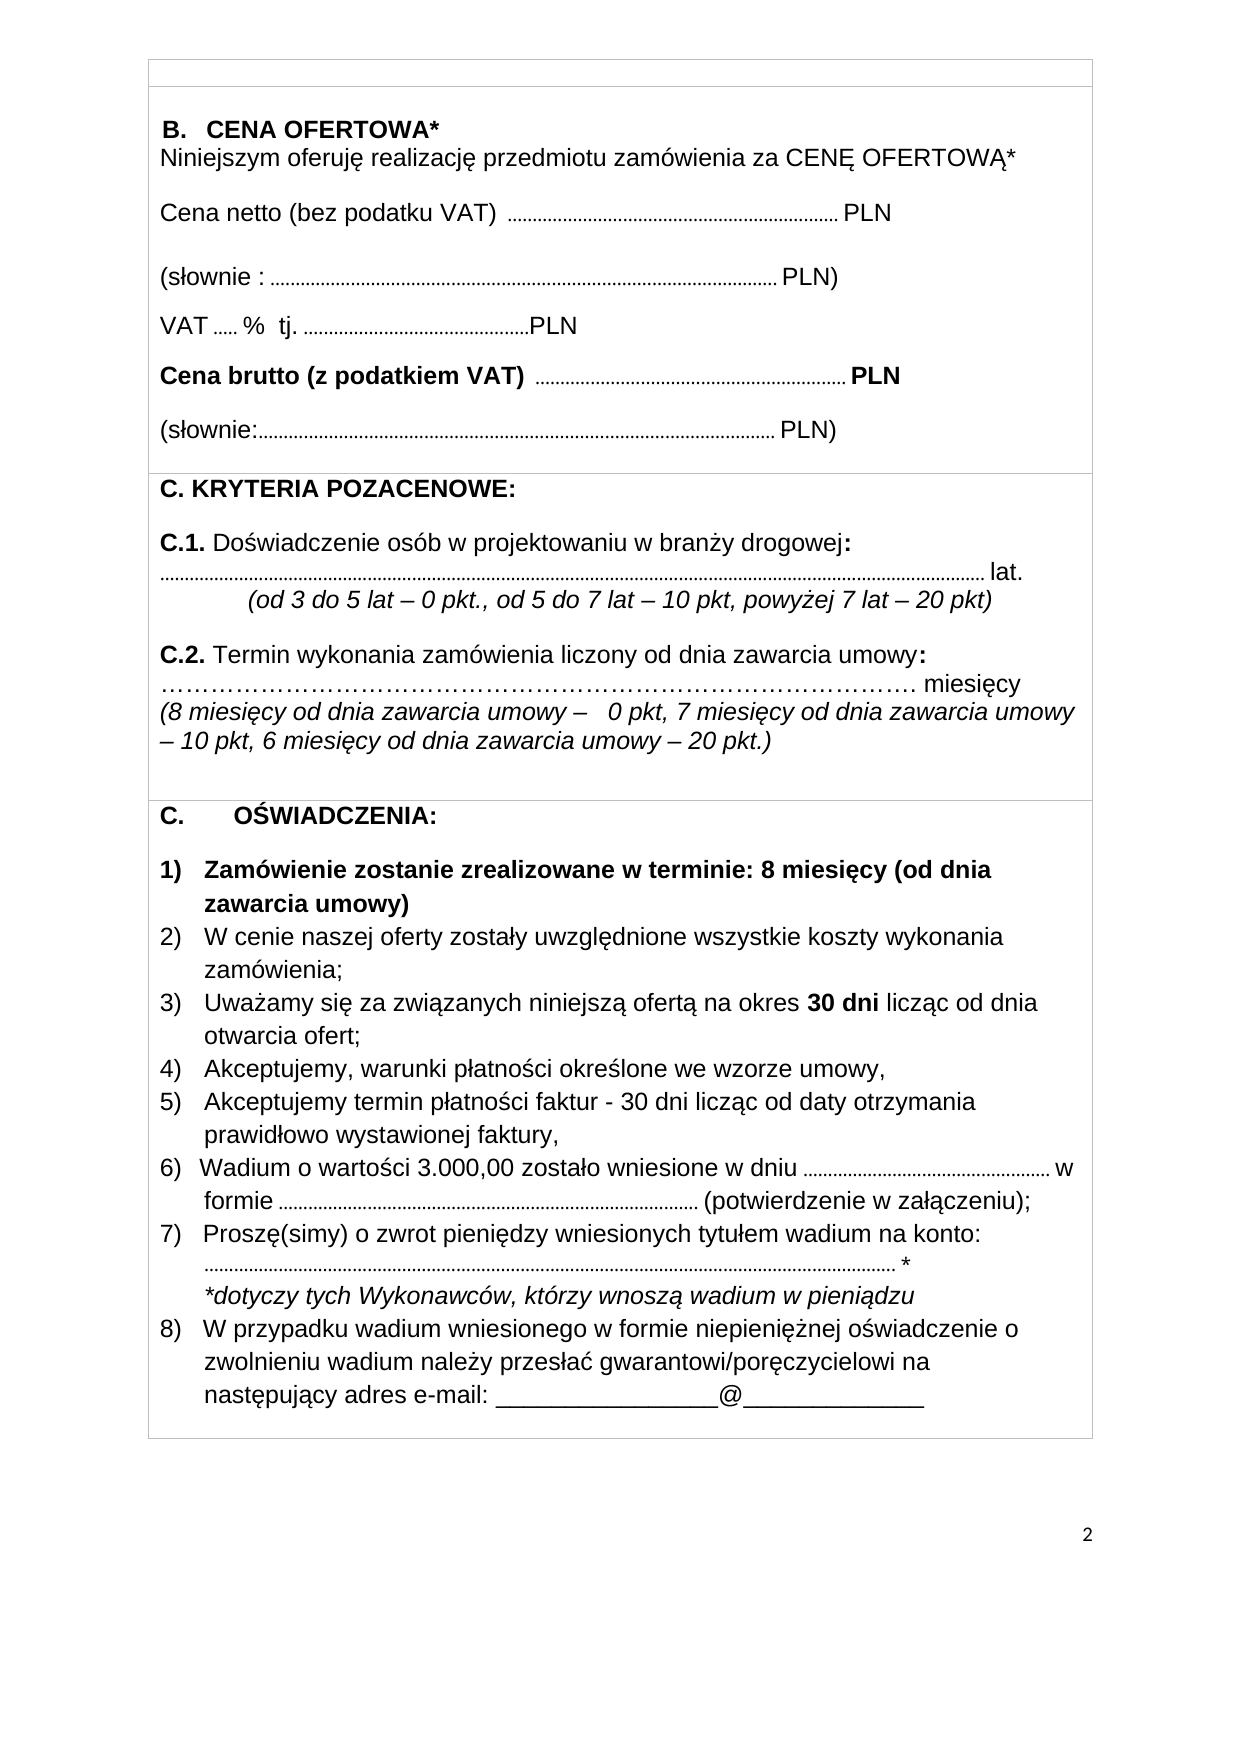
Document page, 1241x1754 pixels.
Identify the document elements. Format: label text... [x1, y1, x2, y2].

table_cell CENA OFERTOWA* Niniejszym oferuję realizację przedmiotu zamówienia za CENĘ OFERTOWĄ* Cena netto (bez podatku VAT) .................................................................. PLN (słownie : ..................................................................................................... PLN) VAT ….. % tj. .............................................PLN Cena brutto (z podatkiem VAT) .............................................................. PLN (słownie:....................................................................................................... PLN) [149, 87, 1092, 473]
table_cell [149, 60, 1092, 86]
table_cell OŚWIADCZENIA: Zamówienie zostanie zrealizowane w terminie: 8 miesięcy (od dnia zawarcia umowy) W cenie naszej oferty zostały uwzględnione wszystkie koszty wykonania zamówienia; Uważamy się za związanych niniejszą ofertą na okres 30 dni licząc od dnia otwarcia ofert; Akceptujemy, warunki płatności określone we wzorze umowy, Akceptujemy termin płatności faktur - 30 dni licząc od daty otrzymania prawidłowo wystawionej faktury, 6) Wadium o wartości 3.000,00 zostało wniesione w dniu ………………………………………….. w formie …………………………………………………………………………. (potwierdzenie w załączeniu); 7) Proszę(simy) o zwrot pieniędzy wniesionych tytułem wadium na konto: ………………………………………………………………………………………………………………………….. * *dotyczy tych Wykonawców, którzy wnoszą wadium w pieniądzu 8) W przypadku wadium wniesionego w formie niepieniężnej oświadczenie o zwolnieniu wadium należy przesłać gwarantowi/poręczycielowi na następujący adres e-mail: ________________@_____________ [149, 801, 1092, 1438]
table_cell C. KRYTERIA POZACENOWE: C.1. Doświadczenie osób w projektowaniu w branży drogowej: ………………………………………………………………………………………………………………………………………………….. lat. (od 3 do 5 lat – 0 pkt., od 5 do 7 lat – 10 pkt, powyżej 7 lat – 20 pkt) C.2. Termin wykonania zamówienia liczony od dnia zawarcia umowy: ………………………………………………………………………………. miesięcy (8 miesięcy od dnia zawarcia umowy – 0 pkt, 7 miesięcy od dnia zawarcia umowy – 10 pkt, 6 miesięcy od dnia zawarcia umowy – 20 pkt.) [149, 474, 1092, 800]
